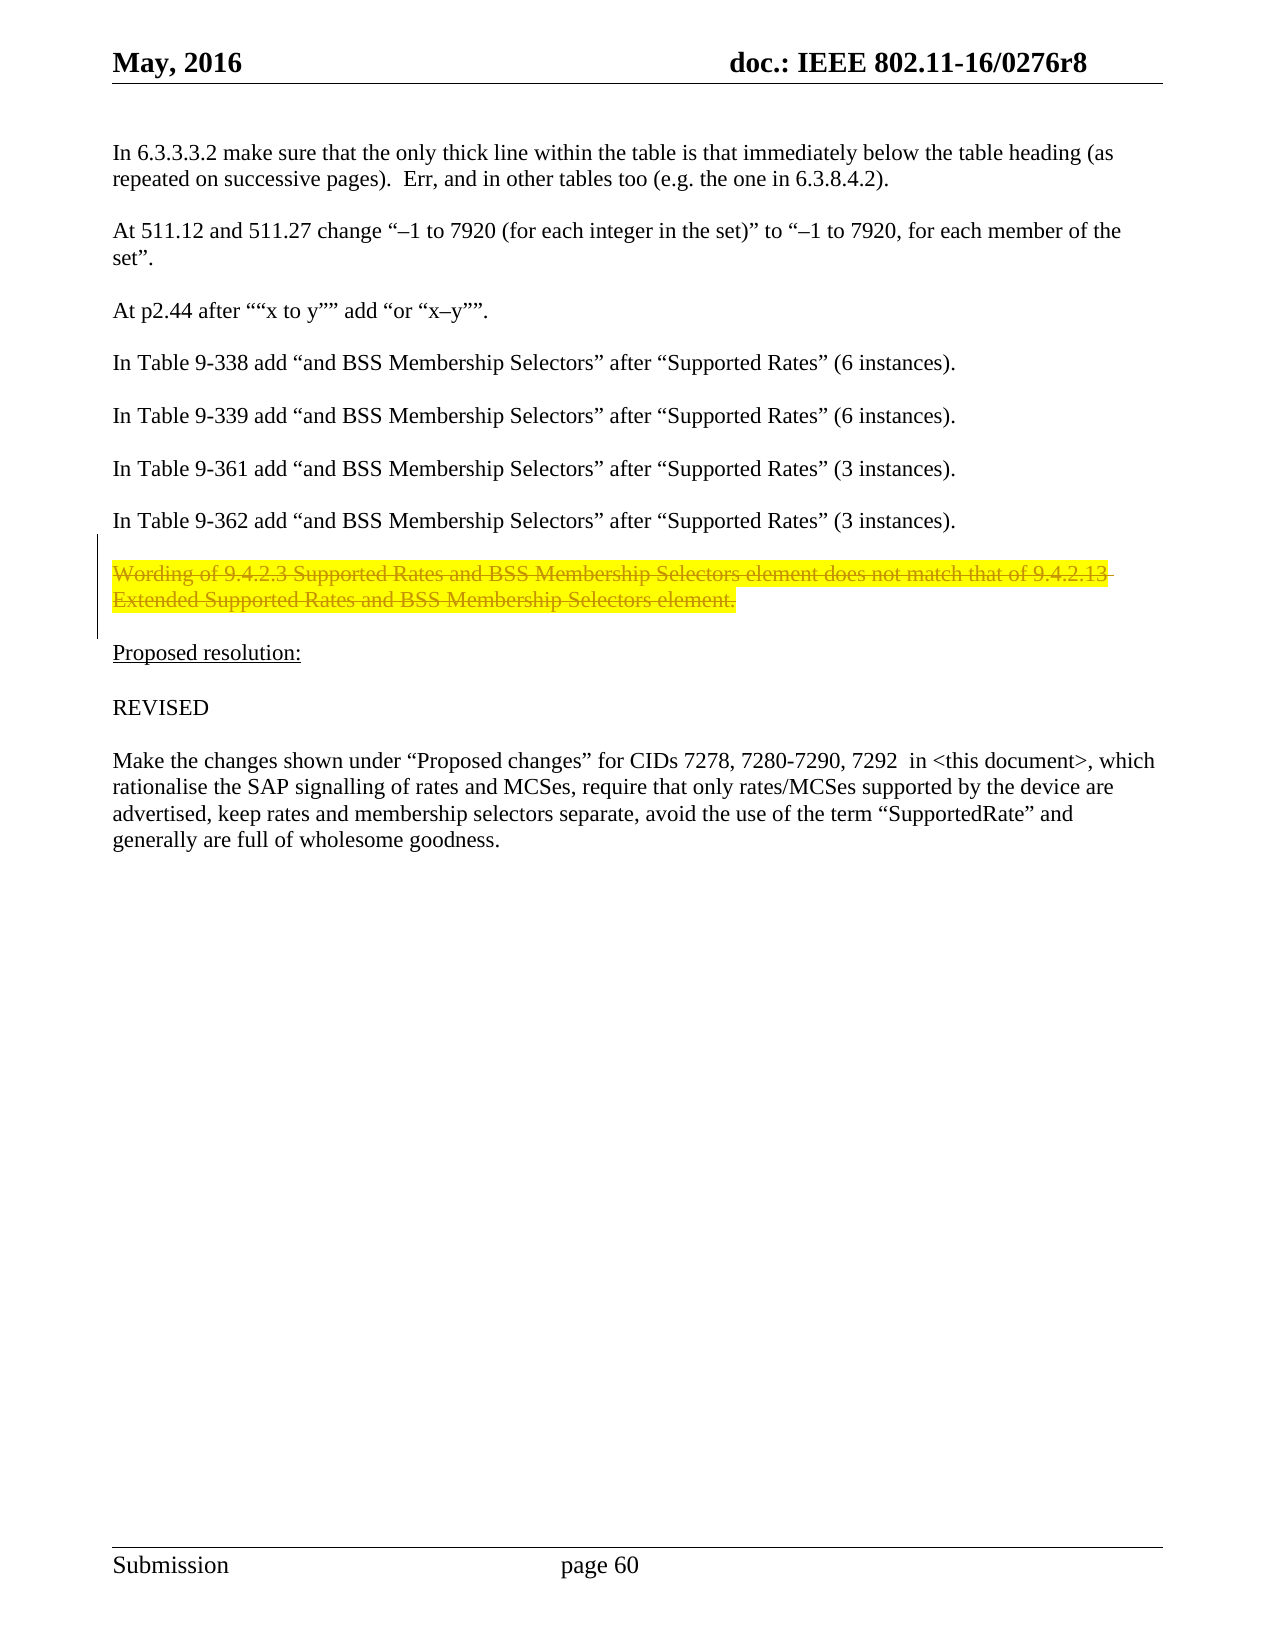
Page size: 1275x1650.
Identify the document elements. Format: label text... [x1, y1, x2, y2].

text REVISED [112, 694, 1163, 721]
text In 6.3.3.3.2 make sure that the only thick line within the table is that immediately below the table heading (as repeated on successive pages). Err, and in other tables too (e.g. the one in 6.3.8.4.2). [112, 138, 1163, 191]
text At 511.12 and 511.27 change “–1 to 7920 (for each integer in the set)” to “–1 to 7920, for each member of the set”. [112, 218, 1163, 270]
text At p2.44 after ““x to y”” add “or “x–y””. [112, 297, 1163, 323]
text In Table 9-339 add “and BSS Membership Selectors” after “Supported Rates” (6 instances). [112, 402, 1163, 428]
text In Table 9-338 add “and BSS Membership Selectors” after “Supported Rates” (6 instances). [112, 349, 1163, 376]
text In Table 9-361 add “and BSS Membership Selectors” after “Supported Rates” (3 instances). [112, 455, 1163, 481]
text In Table 9-362 add “and BSS Membership Selectors” after “Supported Rates” (3 instances). [112, 507, 1163, 534]
text Proposed resolution: [112, 639, 1163, 666]
text Make the changes shown under “Proposed changes” for CIDs 7278, 7280-7290, 7292 in <this document>, which rationalise the SAP signalling of rates and MCSes, require that only rates/MCSes supported by the device are advertised, keep rates and membership selectors separate, avoid the use of the term “SupportedRate” and generally are full of wholesome goodness. [112, 747, 1163, 852]
